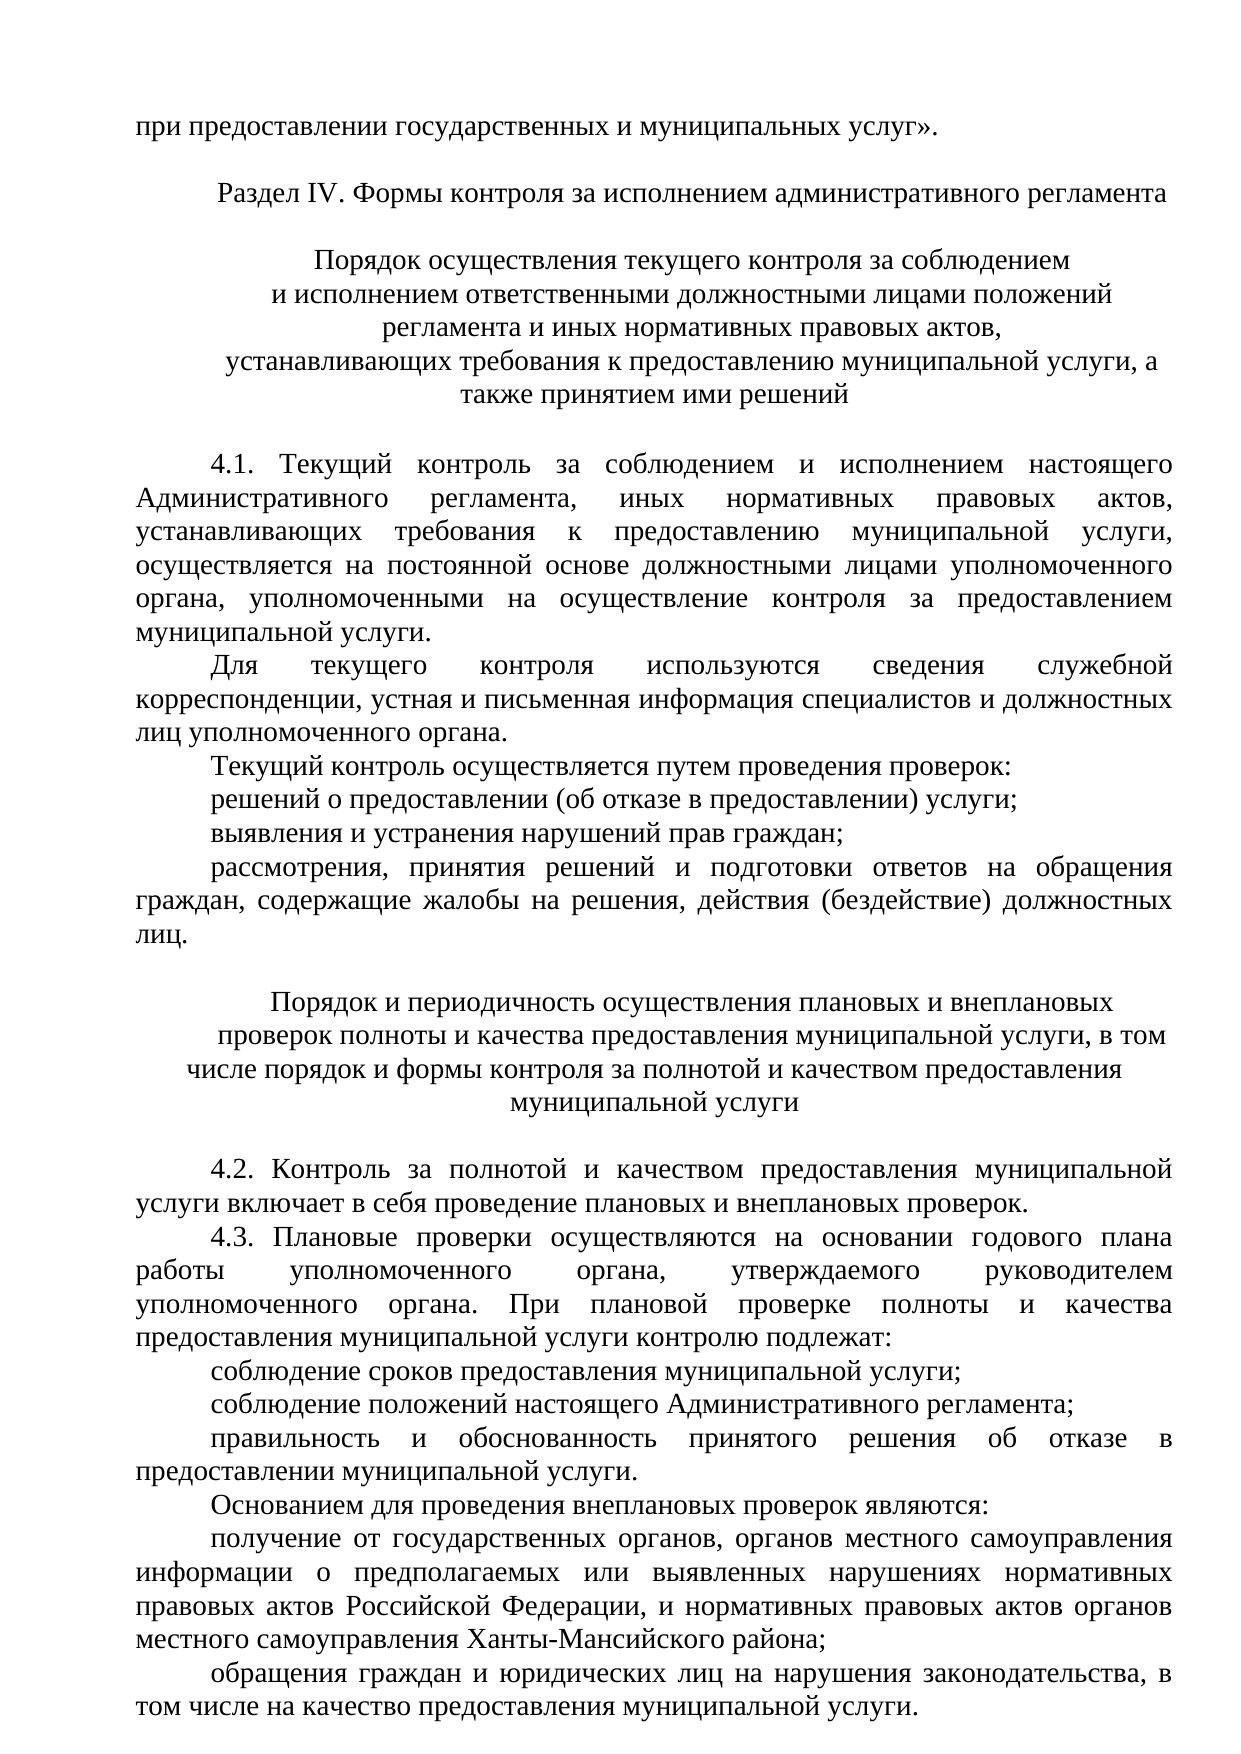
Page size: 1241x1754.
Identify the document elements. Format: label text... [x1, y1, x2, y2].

text 4.2. Контроль за полнотой и качеством предоставления муниципальной услуги включает в себя проведение плановых и внеплановых проверок. [135, 1152, 1173, 1219]
text проверок полноты и качества предоставления муниципальной услуги, в том числе порядок и формы контроля за полнотой и качеством предоставления муниципальной услуги [135, 1017, 1173, 1118]
text 4.3. Плановые проверки осуществляются на основании годового плана работы уполномоченного органа, утверждаемого руководителем уполномоченного органа. При плановой проверке полноты и качества предоставления муниципальной услуги контролю подлежат: [135, 1219, 1173, 1353]
text выявления и устранения нарушений прав граждан; [135, 815, 1173, 849]
list Раздел IV. Формы контроля за исполнением административного регламента [135, 175, 1173, 209]
text Порядок и периодичность осуществления плановых и внеплановых [135, 984, 1173, 1017]
text 4.1. Текущий контроль за соблюдением и исполнением настоящего Административного регламента, иных нормативных правовых актов, устанавливающих требования к предоставлению муниципальной услуги, осуществляется на постоянной основе должностными лицами уполномоченного органа, уполномоченными на осуществление контроля за предоставлением муниципальной услуги. [135, 446, 1173, 647]
text соблюдение сроков предоставления муниципальной услуги; [135, 1353, 1173, 1386]
text Для текущего контроля используются сведения служебной корреспонденции, устная и письменная информация специалистов и должностных лиц уполномоченного органа. [135, 647, 1173, 748]
text получение от государственных органов, органов местного самоуправления информации о предполагаемых или выявленных нарушениях нормативных правовых актов Российской Федерации, и нормативных правовых актов органов местного самоуправления Ханты-Мансийского района; [135, 1521, 1173, 1655]
text правильность и обоснованность принятого решения об отказе в предоставлении муниципальной услуги. [135, 1420, 1173, 1487]
text рассмотрения, принятия решений и подготовки ответов на обращения граждан, содержащие жалобы на решения, действия (бездействие) должностных лиц. [135, 849, 1173, 949]
text решений о предоставлении (об отказе в предоставлении) услуги; [135, 782, 1173, 815]
text регламента и иных нормативных правовых актов, [135, 309, 1173, 343]
text соблюдение положений настоящего Административного регламента; [135, 1386, 1173, 1420]
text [135, 108, 1173, 142]
text устанавливающих требования к предоставлению муниципальной услуги, а также принятием ими решений [135, 343, 1173, 410]
text Текущий контроль осуществляется путем проведения проверок: [135, 748, 1173, 782]
text обращения граждан и юридических лиц на нарушения законодательства, в том числе на качество предоставления муниципальной услуги. [135, 1655, 1173, 1722]
text Порядок осуществления текущего контроля за соблюдением [135, 242, 1173, 276]
text Основанием для проведения внеплановых проверок являются: [135, 1487, 1173, 1521]
text и исполнением ответственными должностными лицами положений [135, 276, 1173, 309]
